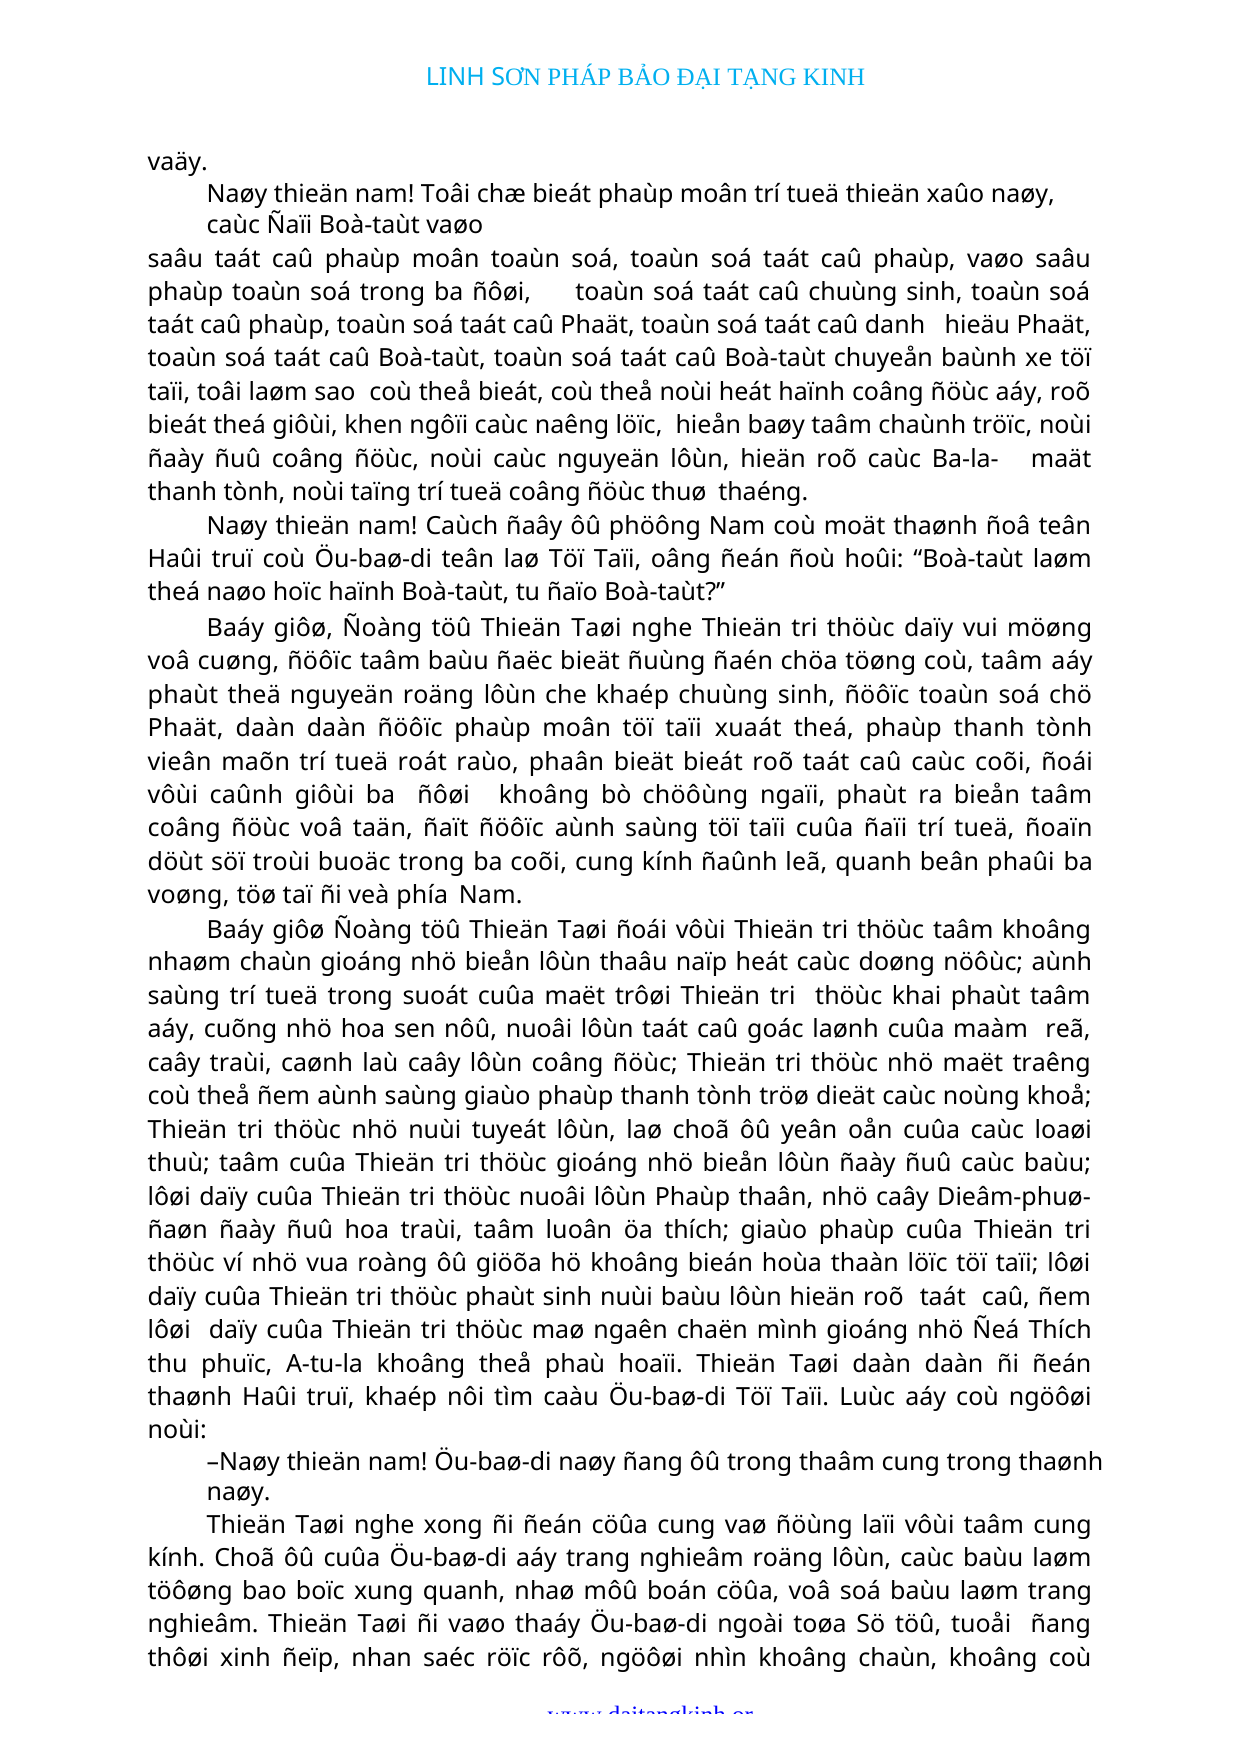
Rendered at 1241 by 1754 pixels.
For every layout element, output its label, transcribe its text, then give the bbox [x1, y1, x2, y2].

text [147, 1506, 1093, 1673]
text Naøy thieän nam! Caùch ñaây ôû phöông Nam coù moät thaønh ñoâ teân Haûi truï coù Öu-baø-di teân laø Töï Taïi, oâng ñeán ñoù hoûi: “Boà-taùt laøm theá naøo hoïc haïnh Boà-taùt, tu ñaïo Boà-taùt?” [147, 508, 1093, 608]
text –Naøy thieän nam! Öu-baø-di naøy ñang ôû trong thaâm cung trong thaønh naøy. [206, 1446, 1105, 1506]
text Baáy giôø, Ñoàng töû Thieän Taøi nghe Thieän tri thöùc daïy vui möøng voâ cuøng, ñöôïc taâm baùu ñaëc bieät ñuùng ñaén chöa töøng coù, taâm aáy phaùt theä nguyeän roäng lôùn che khaép chuùng sinh, ñöôïc toaùn soá chö Phaät, daàn daàn ñöôïc phaùp moân töï taïi xuaát theá, phaùp thanh tònh vieân maõn trí tueä roát raùo, phaân bieät bieát roõ taát caû caùc coõi, ñoái vôùi caûnh giôùi ba ñôøi khoâng bò chöôùng ngaïi, phaùt ra bieån taâm coâng ñöùc voâ taän, ñaït ñöôïc aùnh saùng töï taïi cuûa ñaïi trí tueä, ñoaïn döùt söï troùi buoäc trong ba coõi, cung kính ñaûnh leã, quanh beân phaûi ba voøng, töø taï ñi veà phía Nam. [147, 610, 1093, 911]
text vaäy. [147, 145, 1105, 177]
text Baáy giôø Ñoàng töû Thieän Taøi ñoái vôùi Thieän tri thöùc taâm khoâng nhaøm chaùn gioáng nhö bieån lôùn thaâu naïp heát caùc doøng nöôùc; aùnh saùng trí tueä trong suoát cuûa maët trôøi Thieän tri thöùc khai phaùt taâm aáy, cuõng nhö hoa sen nôû, nuoâi lôùn taát caû goác laønh cuûa maàm reã, caây traùi, caønh laù caây lôùn coâng ñöùc; Thieän tri thöùc nhö maët traêng coù theå ñem aùnh saùng giaùo phaùp thanh tònh tröø dieät caùc noùng khoå; Thieän tri thöùc nhö nuùi tuyeát lôùn, laø choã ôû yeân oån cuûa caùc loaøi thuù; taâm cuûa Thieän tri thöùc gioáng nhö bieån lôùn ñaày ñuû caùc baùu; lôøi daïy cuûa Thieän tri thöùc nuoâi lôùn Phaùp thaân, nhö caây Dieâm-phuø-ñaøn ñaày ñuû hoa traùi, taâm luoân öa thích; giaùo phaùp cuûa Thieän tri thöùc ví nhö vua roàng ôû giöõa hö khoâng bieán hoùa thaàn löïc töï taïi; lôøi daïy cuûa Thieän tri thöùc phaùt sinh nuùi baùu lôùn hieän roõ taát caû, ñem lôøi daïy cuûa Thieän tri thöùc maø ngaên chaën mình gioáng nhö Ñeá Thích thu phuïc, A-tu-la khoâng theå phaù hoaïi. Thieän Taøi daàn daàn ñi ñeán thaønh Haûi truï, khaép nôi tìm caàu Öu-baø-di Töï Taïi. Luùc aáy coù ngöôøi noùi: [147, 911, 1093, 1446]
text Naøy thieän nam! Toâi chæ bieát phaùp moân trí tueä thieän xaûo naøy, caùc Ñaïi Boà-taùt vaøo [206, 177, 1105, 240]
text saâu taát caû phaùp moân toaùn soá, toaùn soá taát caû phaùp, vaøo saâu phaùp toaùn soá trong ba ñôøi, toaùn soá taát caû chuùng sinh, toaùn soá taát caû phaùp, toaùn soá taát caû Phaät, toaùn soá taát caû danh hieäu Phaät, toaùn soá taát caû Boà-taùt, toaùn soá taát caû Boà-taùt chuyeån baùnh xe töï taïi, toâi laøm sao coù theå bieát, coù theå noùi heát haïnh coâng ñöùc aáy, roõ bieát theá giôùi, khen ngôïi caùc naêng löïc, hieån baøy taâm chaùnh tröïc, noùi ñaày ñuû coâng ñöùc, noùi caùc nguyeän lôùn, hieän roõ caùc Ba-la- maät thanh tònh, noùi taïng trí tueä coâng ñöùc thuø thaéng. [147, 240, 1093, 508]
